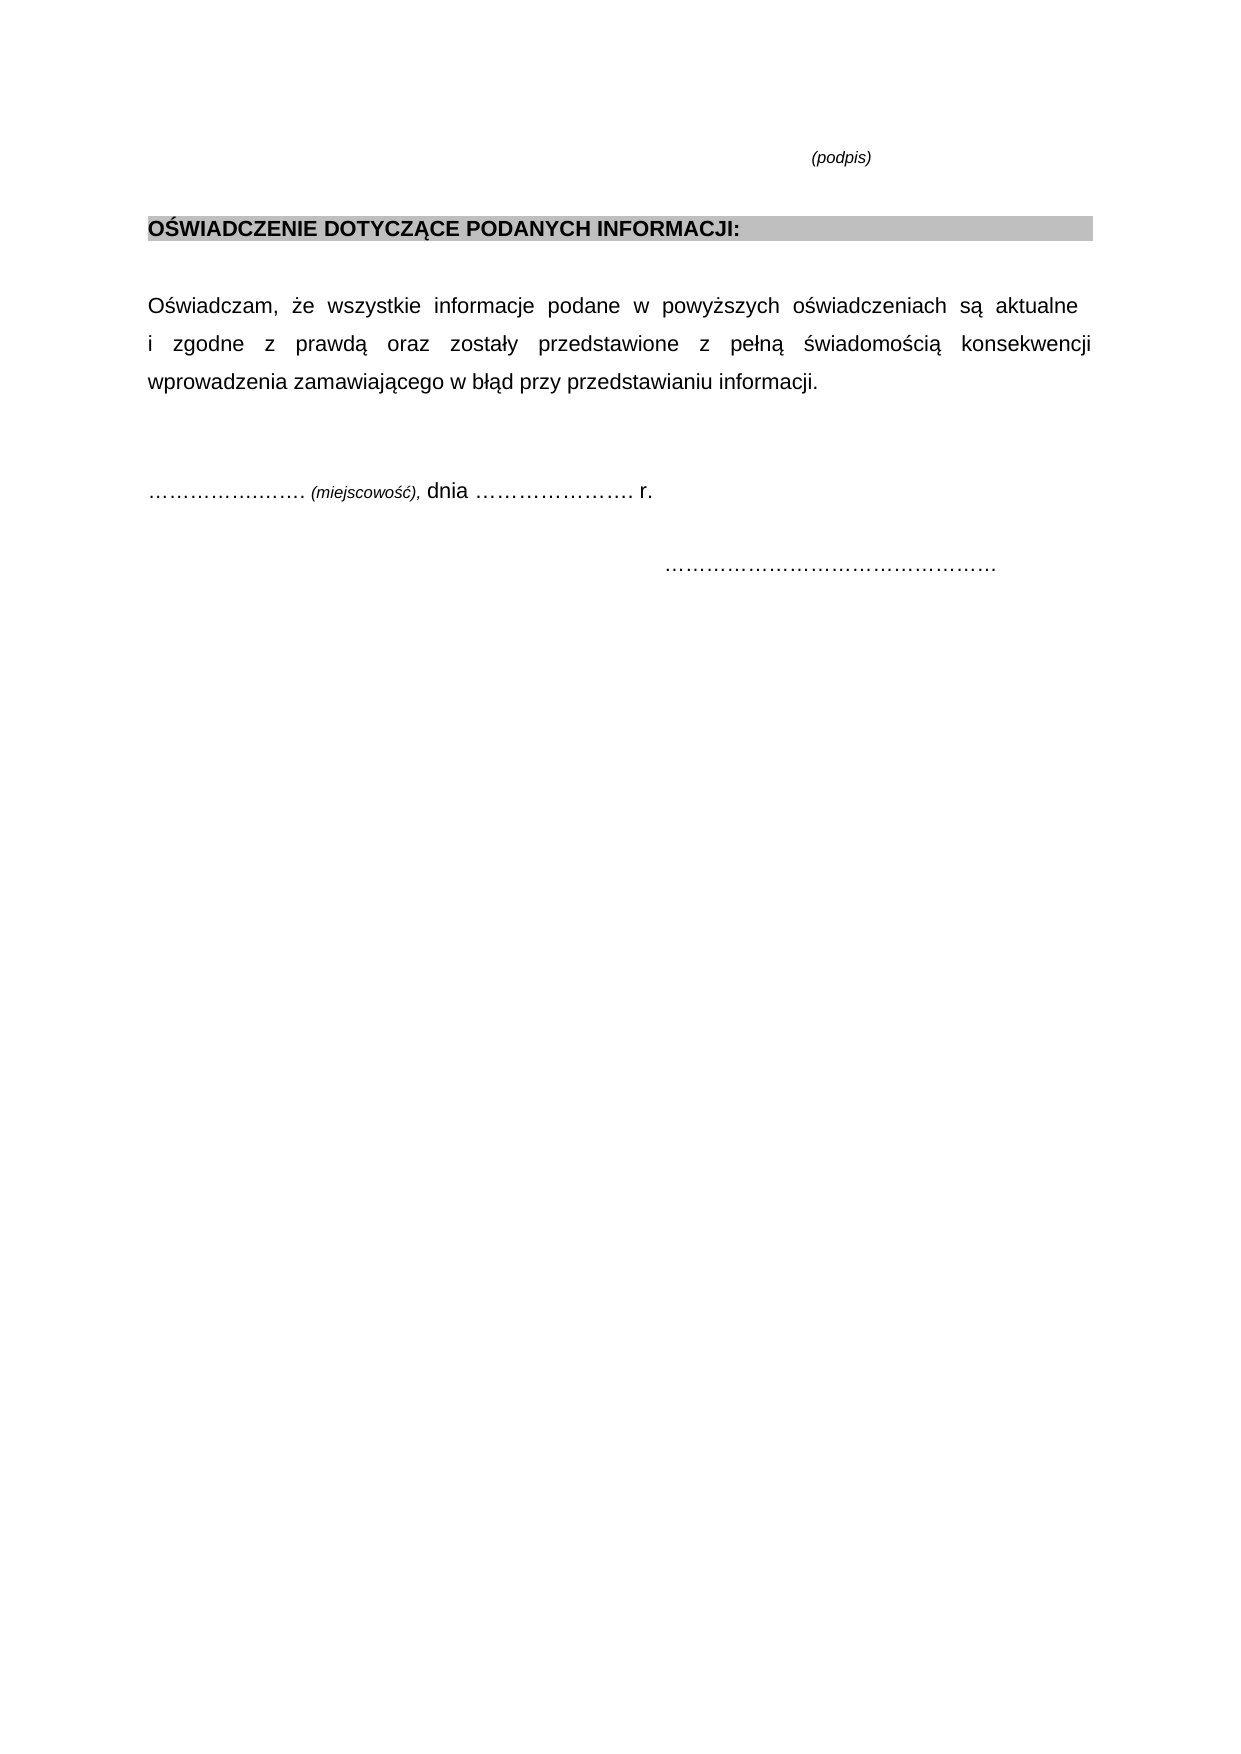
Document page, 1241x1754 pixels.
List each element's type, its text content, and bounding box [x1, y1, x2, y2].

text OŚWIADCZENIE DOTYCZĄCE PODANYCH INFORMACJI: [148, 216, 1093, 241]
text (podpis) [738, 148, 1093, 167]
text …………….……. (miejscowość), dnia …………………. r. [148, 478, 1093, 504]
text ………………………………………… [148, 552, 1093, 576]
text Oświadczam, że wszystkie informacje podane w powyższych oświadczeniach są aktualne i zgodne z prawdą oraz zostały przedstawione z pełną świadomością konsekwencji wprowadzenia zamawiającego w błąd przy przedstawianiu informacji. [148, 293, 1093, 394]
